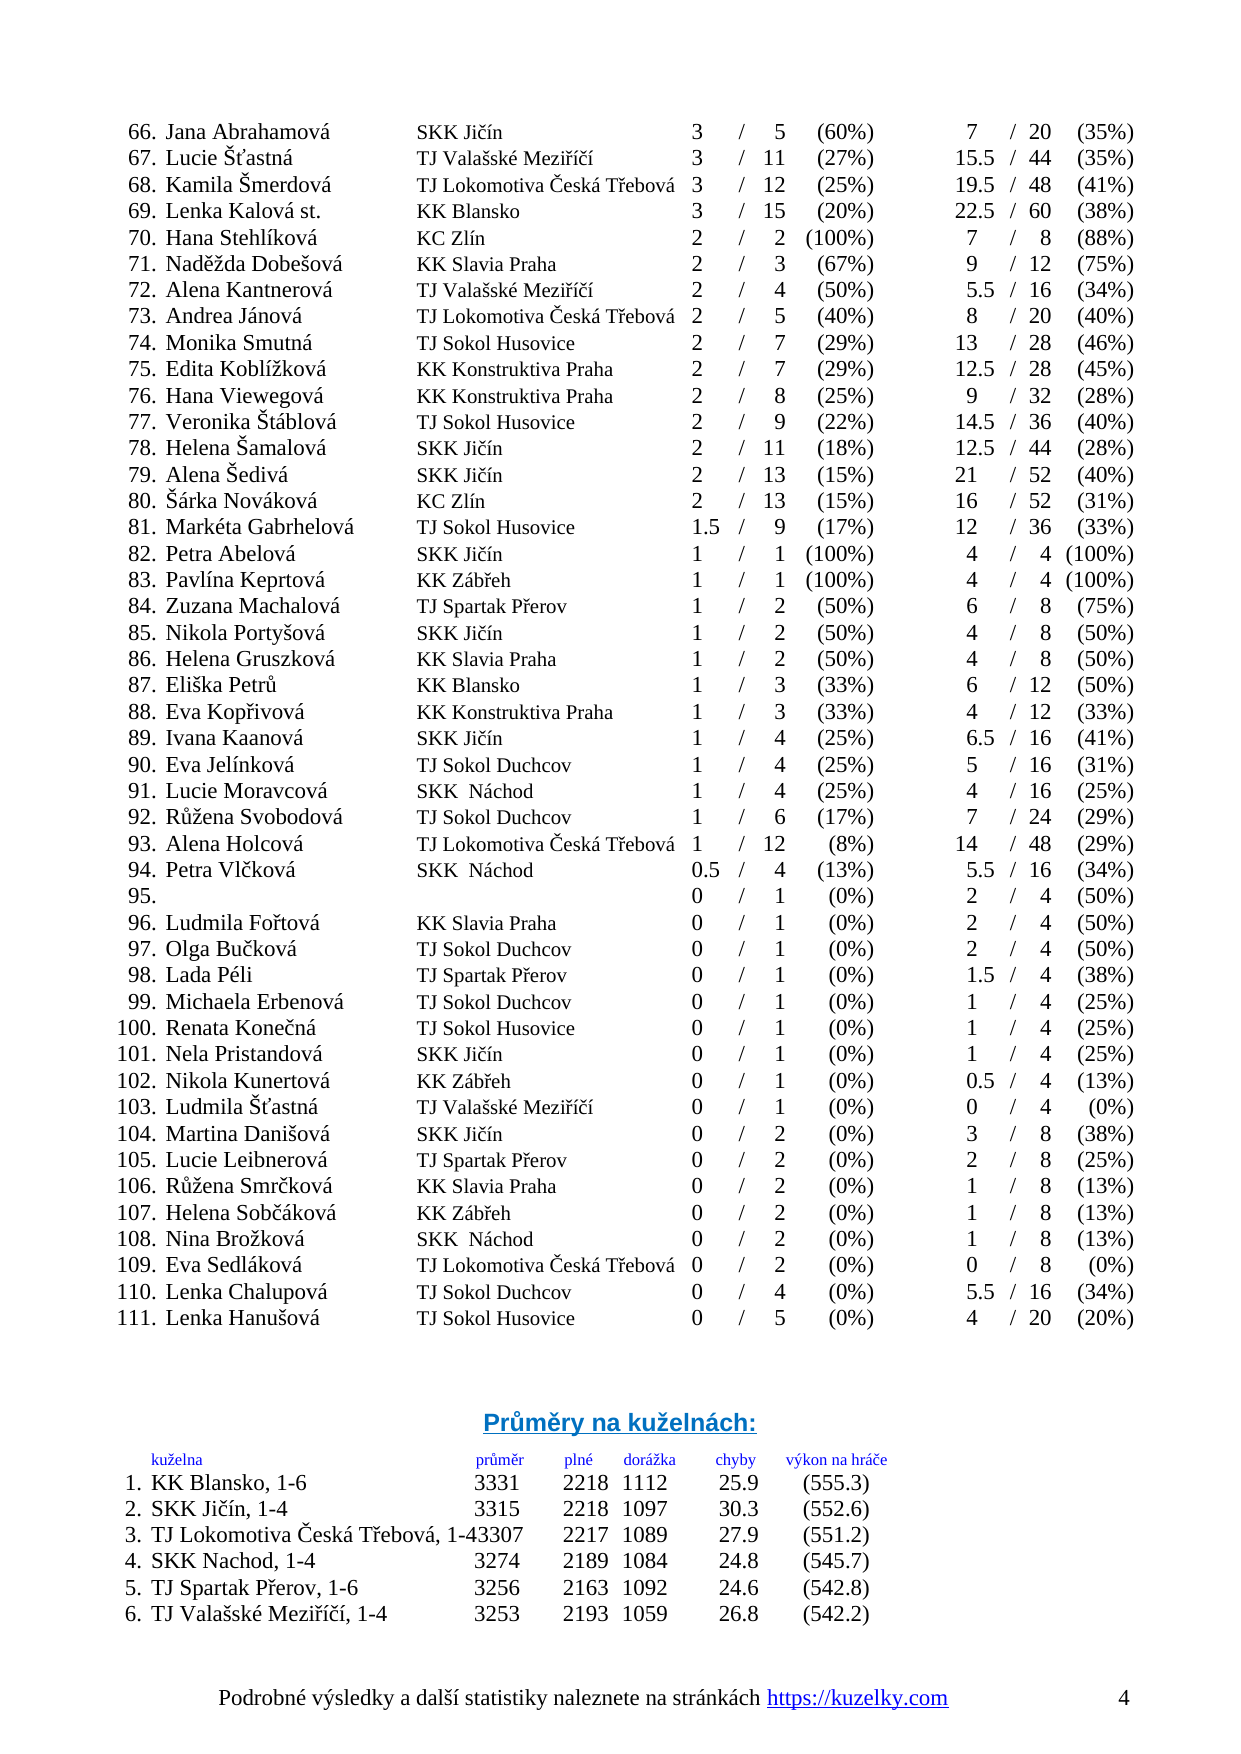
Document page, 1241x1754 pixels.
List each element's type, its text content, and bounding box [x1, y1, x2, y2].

text 94. Petra Vlčková SKK Náchod 0.5 / 4 (13%) 5.5 / 16 (34%) [106, 856, 1134, 882]
text 80. Šárka Nováková KC Zlín 2 / 13 (15%) 16 / 52 (31%) [106, 487, 1134, 513]
text 108. Nina Brožková SKK Náchod 0 / 2 (0%) 1 / 8 (13%) [106, 1225, 1134, 1251]
text 74. Monika Smutná TJ Sokol Husovice 2 / 7 (29%) 13 / 28 (46%) [106, 329, 1134, 355]
text 102. Nikola Kunertová KK Zábřeh 0 / 1 (0%) 0.5 / 4 (13%) [106, 1067, 1134, 1093]
text 72. Alena Kantnerová TJ Valašské Meziříčí 2 / 4 (50%) 5.5 / 16 (34%) [106, 276, 1134, 303]
text 77. Veronika Štáblová TJ Sokol Husovice 2 / 9 (22%) 14.5 / 36 (40%) [106, 408, 1134, 434]
text 4. SKK Nachod, 1-4 3274 2189 1084 24.8 (545.7) [106, 1548, 1134, 1574]
text 87. Eliška Petrů KK Blansko 1 / 3 (33%) 6 / 12 (50%) [106, 672, 1134, 698]
text 68. Kamila Šmerdová TJ Lokomotiva Česká Třebová 3 / 12 (25%) 19.5 / 48 (41%) [106, 171, 1134, 197]
text 81. Markéta Gabrhelová TJ Sokol Husovice 1.5 / 9 (17%) 12 / 36 (33%) [106, 513, 1134, 540]
text 3. TJ Lokomotiva Česká Třebová, 1-4 3307 2217 1089 27.9 (551.2) [106, 1521, 1134, 1548]
text 98. Lada Péli TJ Spartak Přerov 0 / 1 (0%) 1.5 / 4 (38%) [106, 961, 1134, 988]
text 67. Lucie Šťastná TJ Valašské Meziříčí 3 / 11 (27%) 15.5 / 44 (35%) [106, 144, 1134, 171]
text 78. Helena Šamalová SKK Jičín 2 / 11 (18%) 12.5 / 44 (28%) [106, 434, 1134, 461]
text 70. Hana Stehlíková KC Zlín 2 / 2 (100%) 7 / 8 (88%) [106, 223, 1134, 250]
text 110. Lenka Chalupová TJ Sokol Duchcov 0 / 4 (0%) 5.5 / 16 (34%) [106, 1278, 1134, 1304]
text 71. Naděžda Dobešová KK Slavia Praha 2 / 3 (67%) 9 / 12 (75%) [106, 250, 1134, 276]
text kuželna průměr plné dorážka chyby výkon na hráče [106, 1449, 1134, 1468]
text 73. Andrea Jánová TJ Lokomotiva Česká Třebová 2 / 5 (40%) 8 / 20 (40%) [106, 303, 1134, 329]
text 107. Helena Sobčáková KK Zábřeh 0 / 2 (0%) 1 / 8 (13%) [106, 1199, 1134, 1225]
text 93. Alena Holcová TJ Lokomotiva Česká Třebová 1 / 12 (8%) 14 / 48 (29%) [106, 830, 1134, 856]
text 101. Nela Pristandová SKK Jičín 0 / 1 (0%) 1 / 4 (25%) [106, 1041, 1134, 1067]
text 2. SKK Jičín, 1-4 3315 2218 1097 30.3 (552.6) [106, 1495, 1134, 1521]
text 85. Nikola Portyšová SKK Jičín 1 / 2 (50%) 4 / 8 (50%) [106, 619, 1134, 645]
text 1. KK Blansko, 1-6 3331 2218 1112 25.9 (555.3) [106, 1468, 1134, 1495]
text 109. Eva Sedláková TJ Lokomotiva Česká Třebová 0 / 2 (0%) 0 / 8 (0%) [106, 1251, 1134, 1278]
text 69. Lenka Kalová st. KK Blansko 3 / 15 (20%) 22.5 / 60 (38%) [106, 197, 1134, 223]
text 104. Martina Danišová SKK Jičín 0 / 2 (0%) 3 / 8 (38%) [106, 1119, 1134, 1146]
text 5. TJ Spartak Přerov, 1-6 3256 2163 1092 24.6 (542.8) [106, 1574, 1134, 1600]
text 100. Renata Konečná TJ Sokol Husovice 0 / 1 (0%) 1 / 4 (25%) [106, 1014, 1134, 1041]
text 66. Jana Abrahamová SKK Jičín 3 / 5 (60%) 7 / 20 (35%) [106, 118, 1134, 144]
text 97. Olga Bučková TJ Sokol Duchcov 0 / 1 (0%) 2 / 4 (50%) [106, 935, 1134, 961]
text 79. Alena Šedivá SKK Jičín 2 / 13 (15%) 21 / 52 (40%) [106, 461, 1134, 487]
text Průměry na kuželnách: [94, 1408, 1145, 1437]
text 76. Hana Viewegová KK Konstruktiva Praha 2 / 8 (25%) 9 / 32 (28%) [106, 382, 1134, 408]
text 105. Lucie Leibnerová TJ Spartak Přerov 0 / 2 (0%) 2 / 8 (25%) [106, 1146, 1134, 1172]
text 91. Lucie Moravcová SKK Náchod 1 / 4 (25%) 4 / 16 (25%) [106, 777, 1134, 803]
text 84. Zuzana Machalová TJ Spartak Přerov 1 / 2 (50%) 6 / 8 (75%) [106, 592, 1134, 619]
text 92. Růžena Svobodová TJ Sokol Duchcov 1 / 6 (17%) 7 / 24 (29%) [106, 803, 1134, 830]
text 95. 0 / 1 (0%) 2 / 4 (50%) [106, 882, 1134, 909]
text 75. Edita Koblížková KK Konstruktiva Praha 2 / 7 (29%) 12.5 / 28 (45%) [106, 355, 1134, 382]
text 89. Ivana Kaanová SKK Jičín 1 / 4 (25%) 6.5 / 16 (41%) [106, 724, 1134, 751]
text 88. Eva Kopřivová KK Konstruktiva Praha 1 / 3 (33%) 4 / 12 (33%) [106, 698, 1134, 724]
text 106. Růžena Smrčková KK Slavia Praha 0 / 2 (0%) 1 / 8 (13%) [106, 1172, 1134, 1199]
text 83. Pavlína Keprtová KK Zábřeh 1 / 1 (100%) 4 / 4 (100%) [106, 566, 1134, 592]
text 111. Lenka Hanušová TJ Sokol Husovice 0 / 5 (0%) 4 / 20 (20%) [106, 1304, 1134, 1330]
text 96. Ludmila Fořtová KK Slavia Praha 0 / 1 (0%) 2 / 4 (50%) [106, 909, 1134, 935]
text 6. TJ Valašské Meziříčí, 1-4 3253 2193 1059 26.8 (542.2) [106, 1600, 1134, 1627]
text 82. Petra Abelová SKK Jičín 1 / 1 (100%) 4 / 4 (100%) [106, 540, 1134, 566]
text 90. Eva Jelínková TJ Sokol Duchcov 1 / 4 (25%) 5 / 16 (31%) [106, 751, 1134, 777]
text 99. Michaela Erbenová TJ Sokol Duchcov 0 / 1 (0%) 1 / 4 (25%) [106, 988, 1134, 1014]
text 86. Helena Gruszková KK Slavia Praha 1 / 2 (50%) 4 / 8 (50%) [106, 645, 1134, 672]
text 103. Ludmila Šťastná TJ Valašské Meziříčí 0 / 1 (0%) 0 / 4 (0%) [106, 1093, 1134, 1119]
